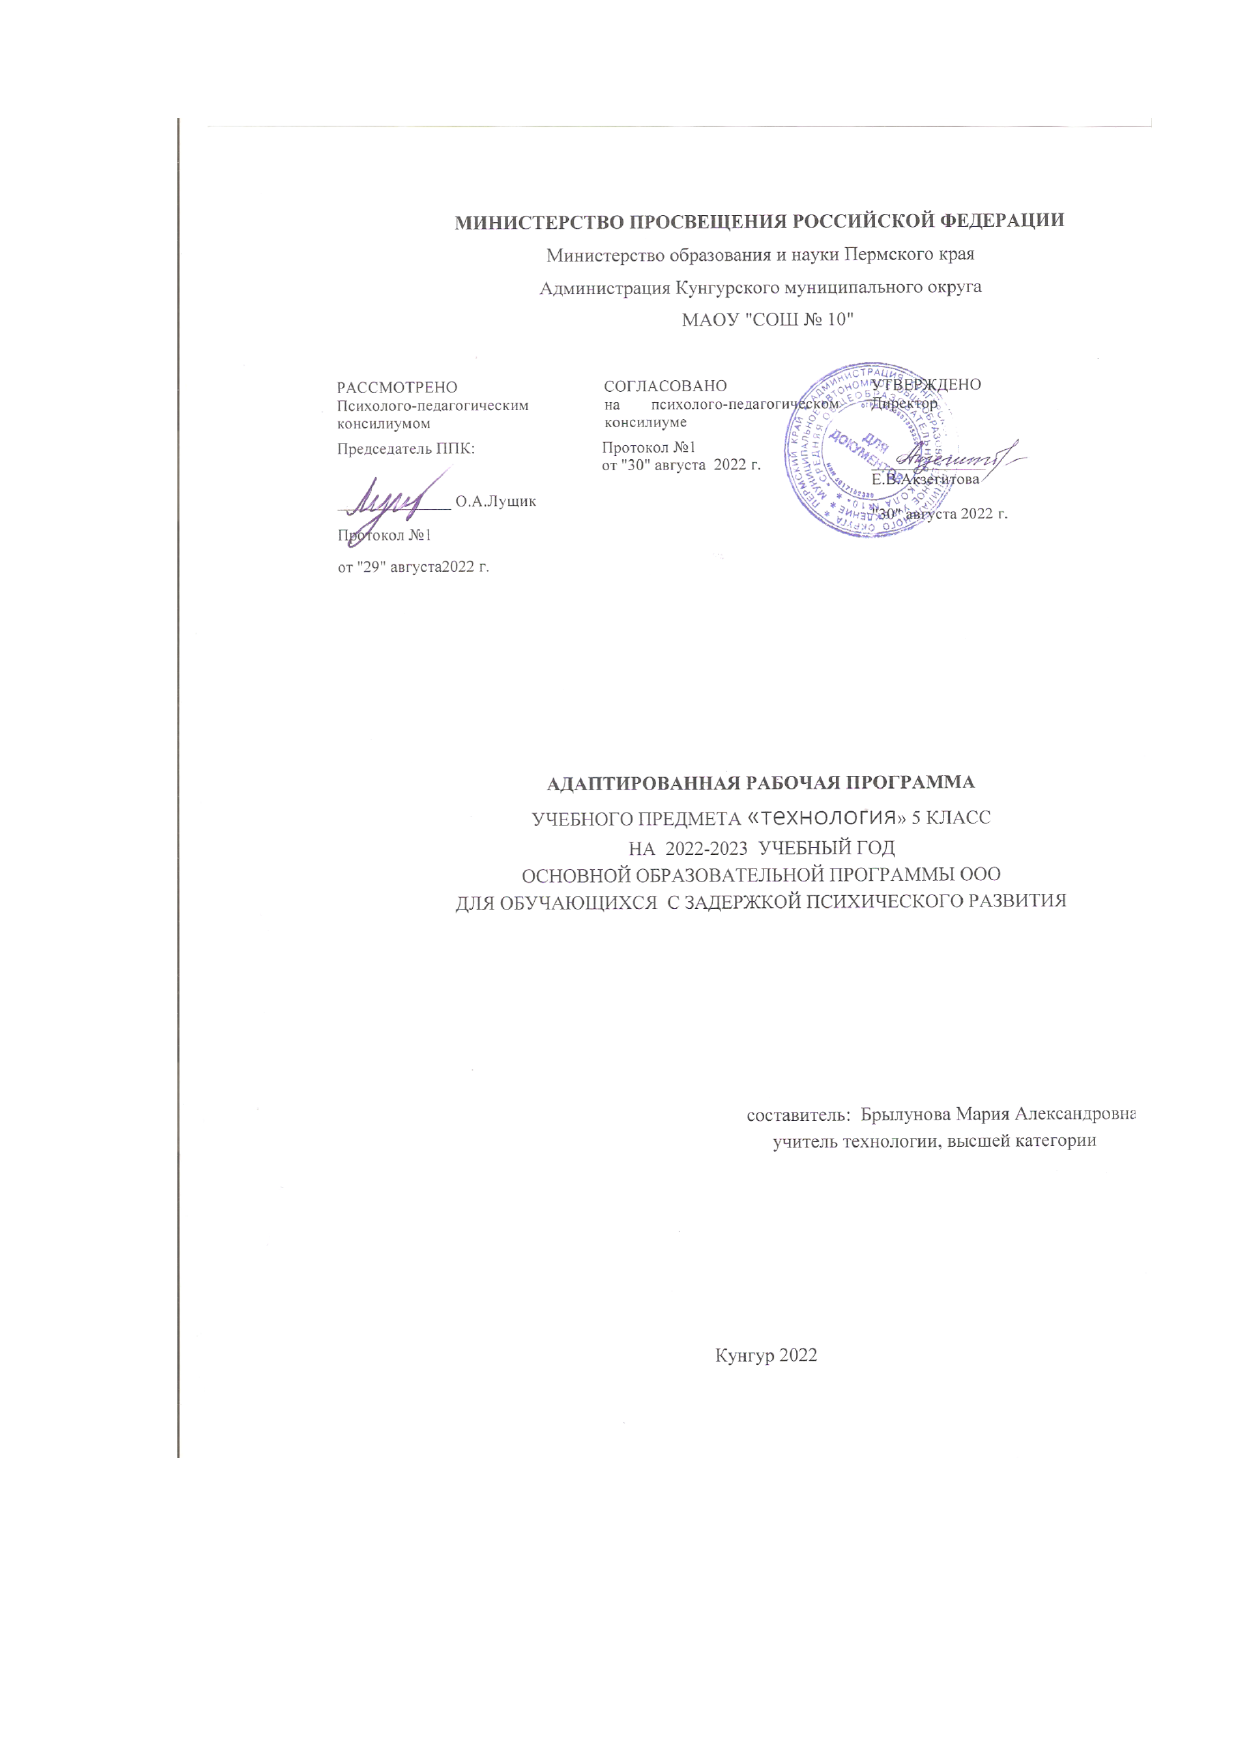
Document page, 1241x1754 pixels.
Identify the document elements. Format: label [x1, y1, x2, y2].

picture [177, 118, 1152, 1458]
